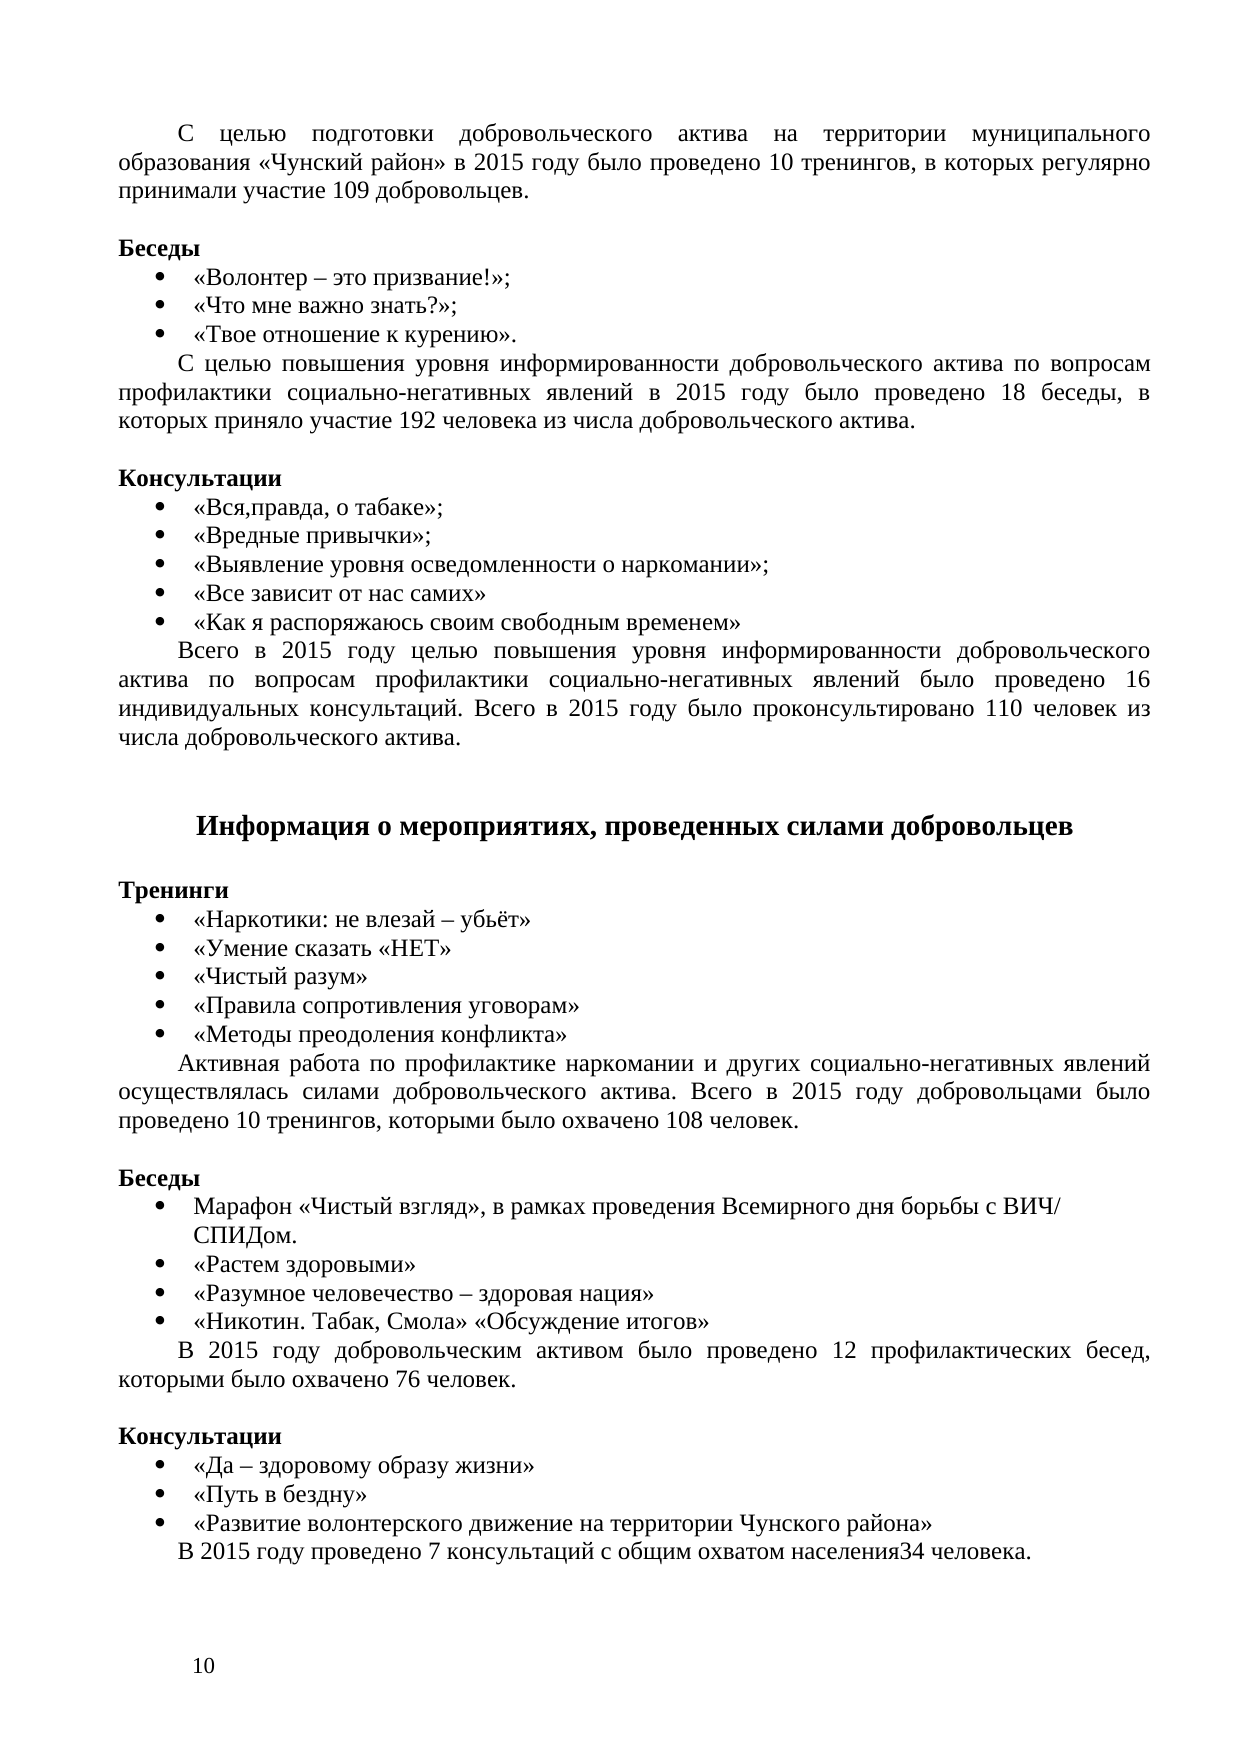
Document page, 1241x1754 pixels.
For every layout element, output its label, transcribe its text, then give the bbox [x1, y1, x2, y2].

list «Разумное человечество – здоровая нация» [156, 1278, 1152, 1306]
list «Вредные привычки»; [156, 521, 1152, 549]
list «Умение сказать «НЕТ» [156, 933, 1152, 961]
list «Все зависит от нас самих» [156, 578, 1152, 607]
text С целью повышения уровня информированности добровольческого актива по вопросам профилактики социально-негативных явлений в 2015 году было проведено 18 беседы, в которых приняло участие 192 человека из числа добровольческого актива. [118, 348, 1152, 434]
list Марафон «Чистый взгляд», в рамках проведения Всемирного дня борьбы с ВИЧ/ СПИДом. [156, 1191, 1152, 1249]
text Информация о мероприятиях, проведенных силами добровольцев [118, 808, 1152, 842]
text В 2015 году добровольческим активом было проведено 12 профилактических бесед, которыми было охвачено 76 человек. [118, 1335, 1152, 1393]
text Активная работа по профилактике наркомании и других социально-негативных явлений осуществлялась силами добровольческого актива. Всего в 2015 году добровольцами было проведено 10 тренингов, которыми было охвачено 108 человек. [118, 1048, 1152, 1134]
list «Как я распоряжаюсь своим свободным временем» [156, 607, 1152, 636]
list «Никотин. Табак, Смола» «Обсуждение итогов» [156, 1306, 1152, 1335]
list «Вся,правда, о табаке»; [156, 492, 1152, 521]
text Тренинги [118, 875, 1152, 904]
list «Волонтер – это призвание!»; [156, 262, 1152, 291]
list «Твое отношение к курению». [156, 319, 1152, 348]
list «Растем здоровыми» [156, 1249, 1152, 1278]
list «Путь в бездну» [156, 1479, 1152, 1508]
text Беседы [118, 233, 1152, 262]
list «Наркотики: не влезай – убьёт» [156, 904, 1152, 933]
list «Правила сопротивления уговорам» [156, 990, 1152, 1019]
list «Развитие волонтерского движение на территории Чунского района» [156, 1508, 1152, 1536]
list «Чистый разум» [156, 961, 1152, 990]
text Консультации [118, 463, 1152, 492]
text В 2015 году проведено 7 консультаций с общим охватом населения34 человека. [118, 1536, 1152, 1565]
text С целью подготовки добровольческого актива на территории муниципального образования «Чунский район» в 2015 году было проведено 10 тренингов, в которых регулярно принимали участие 109 добровольцев. [118, 118, 1152, 204]
text Консультации [118, 1421, 1152, 1450]
text Беседы [118, 1163, 1152, 1191]
list «Методы преодоления конфликта» [156, 1019, 1152, 1048]
list «Да – здоровому образу жизни» [156, 1450, 1152, 1479]
list «Выявление уровня осведомленности о наркомании»; [156, 549, 1152, 578]
list «Что мне важно знать?»; [156, 291, 1152, 319]
text Всего в 2015 году целью повышения уровня информированности добровольческого актива по вопросам профилактики социально-негативных явлений было проведено 16 индивидуальных консультаций. Всего в 2015 году было проконсультировано 110 человек из числа добровольческого актива. [118, 636, 1152, 751]
